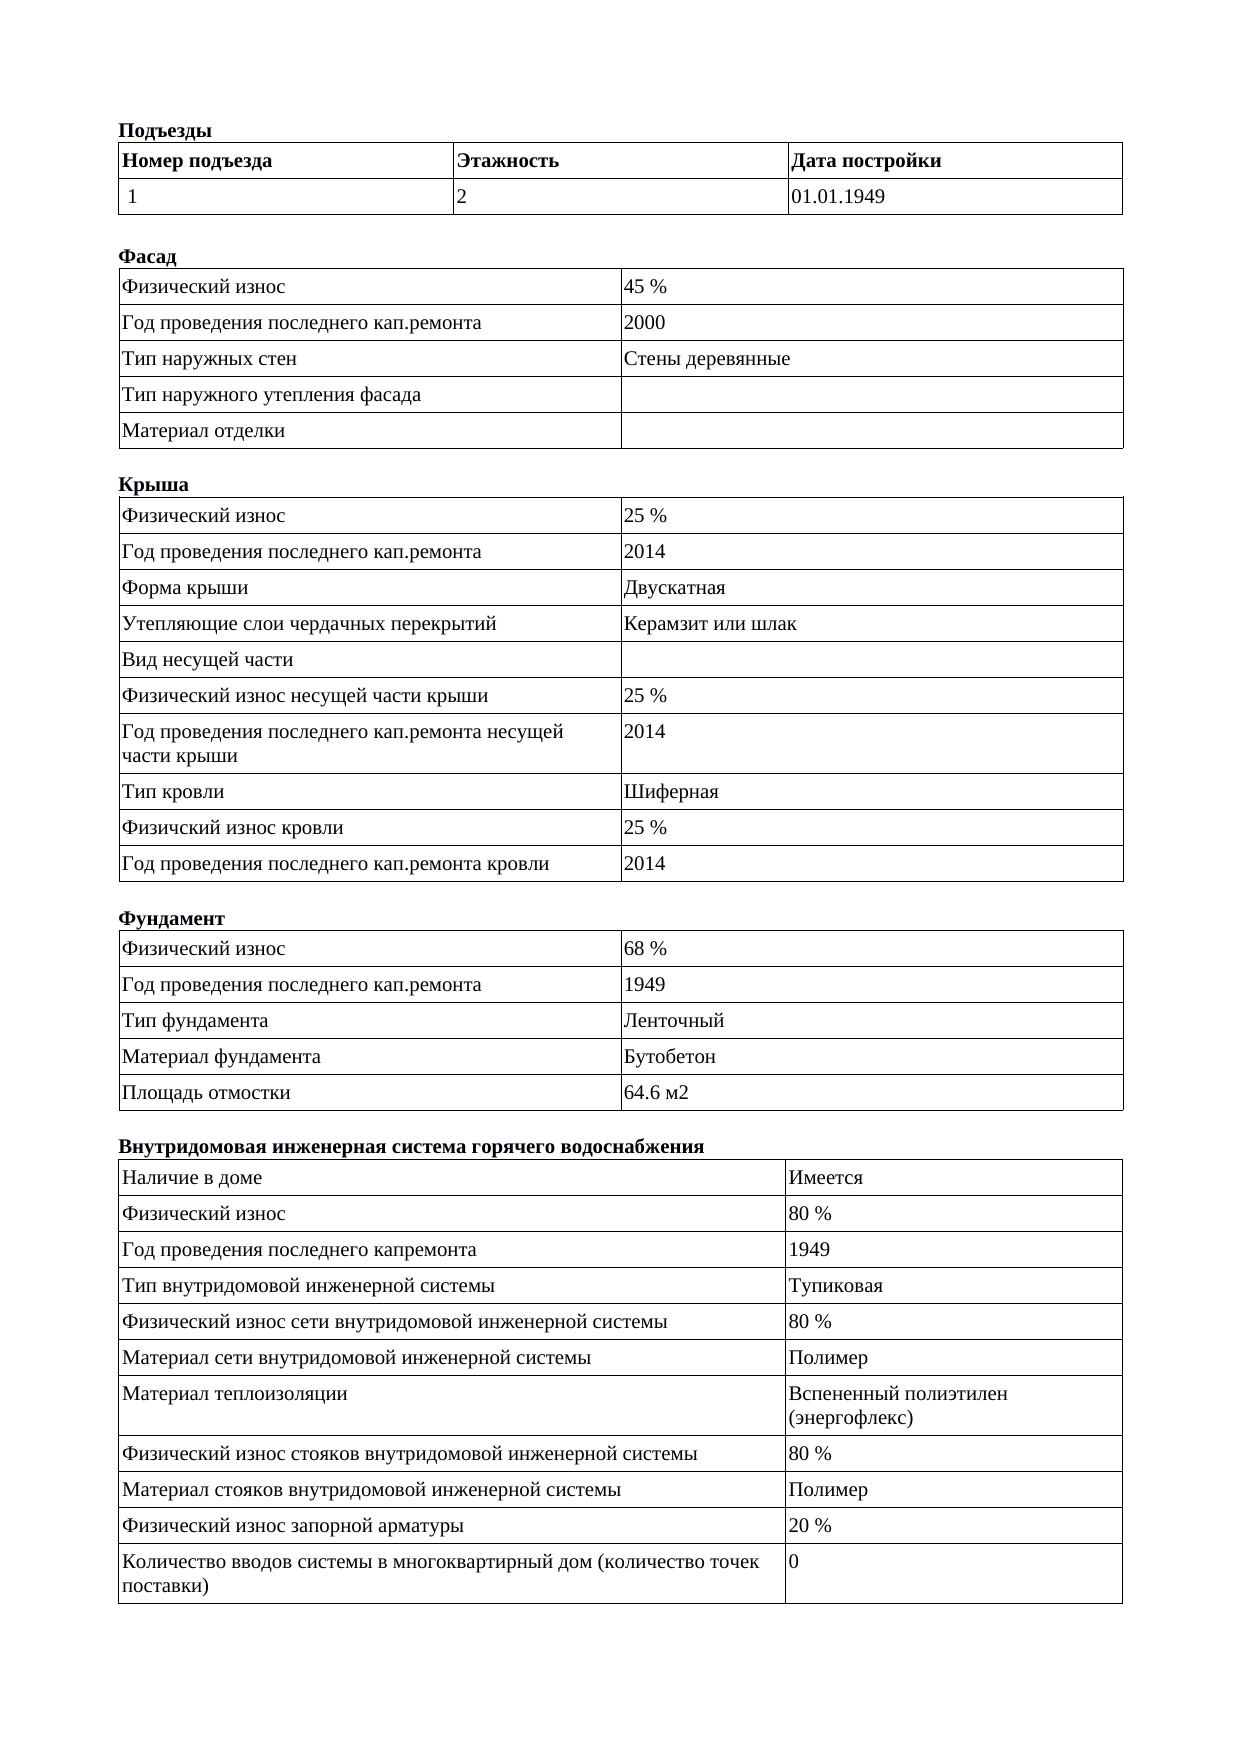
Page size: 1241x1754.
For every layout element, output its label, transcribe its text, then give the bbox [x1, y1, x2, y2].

text Крыша [118, 449, 1122, 496]
table_cell Количество вводов системы в многоквартирный дом (количество точек поставки) [119, 1544, 785, 1603]
table_cell Утепляющие слои чердачных перекрытий [120, 606, 621, 641]
table_cell 2014 [622, 714, 1123, 773]
table_cell 1949 [622, 967, 1123, 1002]
text Внутридомовая инженерная система горячего водоснабжения [118, 1134, 1122, 1158]
table_cell Материал сети внутридомовой инженерной системы [119, 1340, 785, 1375]
table_cell 80 % [786, 1436, 1122, 1471]
table_cell 1949 [786, 1232, 1122, 1267]
table_cell Физический износ запорной арматуры [119, 1508, 785, 1543]
table_cell [622, 377, 1123, 412]
table_cell Материал отделки [120, 413, 621, 448]
table_cell 0 [786, 1544, 1122, 1603]
table_header 25 % [622, 498, 1123, 532]
table_cell Полимер [786, 1340, 1122, 1375]
table_header Физический износ [120, 931, 621, 966]
table_cell Стены деревянные [622, 341, 1123, 376]
table_header Физический износ [120, 269, 621, 304]
table_cell Тип фундамента [120, 1003, 621, 1038]
table_cell 1 [119, 179, 453, 214]
table_cell Площадь отмостки [120, 1075, 621, 1110]
table_header Номер подъезда [119, 143, 453, 178]
table_header Дата постройки [789, 143, 1122, 178]
table_cell Материал фундамента [120, 1039, 621, 1074]
table_cell 80 % [786, 1196, 1122, 1231]
table_cell Год проведения последнего кап.ремонта [120, 967, 621, 1002]
table_cell Ленточный [622, 1003, 1123, 1038]
table_cell Бутобетон [622, 1039, 1123, 1074]
table_cell 2014 [622, 534, 1123, 568]
table_cell [622, 413, 1123, 448]
table_cell Физический износ [119, 1196, 785, 1231]
table_cell Физический износ несущей части крыши [120, 678, 621, 713]
table_cell Тупиковая [786, 1268, 1122, 1303]
table_cell Физичский износ кровли [120, 810, 621, 845]
table_cell Двускатная [622, 570, 1123, 604]
text Фундамент [118, 882, 1122, 929]
table_header Физический износ [120, 498, 621, 532]
table_header Наличие в доме [119, 1160, 785, 1194]
table_cell Физический износ сети внутридомовой инженерной системы [119, 1304, 785, 1339]
text Фасад [118, 243, 1122, 268]
table_cell Керамзит или шлак [622, 606, 1123, 641]
table_cell Тип наружных стен [120, 341, 621, 376]
table_cell 2000 [622, 305, 1123, 340]
table_cell Шиферная [622, 774, 1123, 809]
table_cell Тип внутридомовой инженерной системы [119, 1268, 785, 1303]
table_cell Физический износ стояков внутридомовой инженерной системы [119, 1436, 785, 1471]
table_cell 25 % [622, 810, 1123, 845]
table_cell Тип кровли [120, 774, 621, 809]
table_cell Вид несущей части [120, 642, 621, 677]
table_cell Год проведения последнего кап.ремонта кровли [120, 846, 621, 881]
table_cell Год проведения последнего капремонта [119, 1232, 785, 1267]
text Подъезды [118, 118, 1122, 142]
table_cell Материал стояков внутридомовой инженерной системы [119, 1472, 785, 1507]
table_cell 80 % [786, 1304, 1122, 1339]
table_cell [622, 642, 1123, 677]
table_cell 64.6 м2 [622, 1075, 1123, 1110]
table_header 45 % [622, 269, 1123, 304]
table_cell Форма крыши [120, 570, 621, 604]
table_cell 20 % [786, 1508, 1122, 1543]
table_cell Полимер [786, 1472, 1122, 1507]
table_cell Материал теплоизоляции [119, 1376, 785, 1435]
table_cell 01.01.1949 [789, 179, 1122, 214]
table_cell 2 [454, 179, 788, 214]
table_cell Год проведения последнего кап.ремонта [120, 305, 621, 340]
table_cell Вспененный полиэтилен (энергофлекс) [786, 1376, 1122, 1435]
table_cell 25 % [622, 678, 1123, 713]
table_cell Год проведения последнего кап.ремонта несущей части крыши [120, 714, 621, 773]
table_header Этажность [454, 143, 788, 178]
table_header Имеется [786, 1160, 1122, 1194]
table_header 68 % [622, 931, 1123, 966]
table_cell Тип наружного утепления фасада [120, 377, 621, 412]
table_cell 2014 [622, 846, 1123, 881]
table_cell Год проведения последнего кап.ремонта [120, 534, 621, 568]
